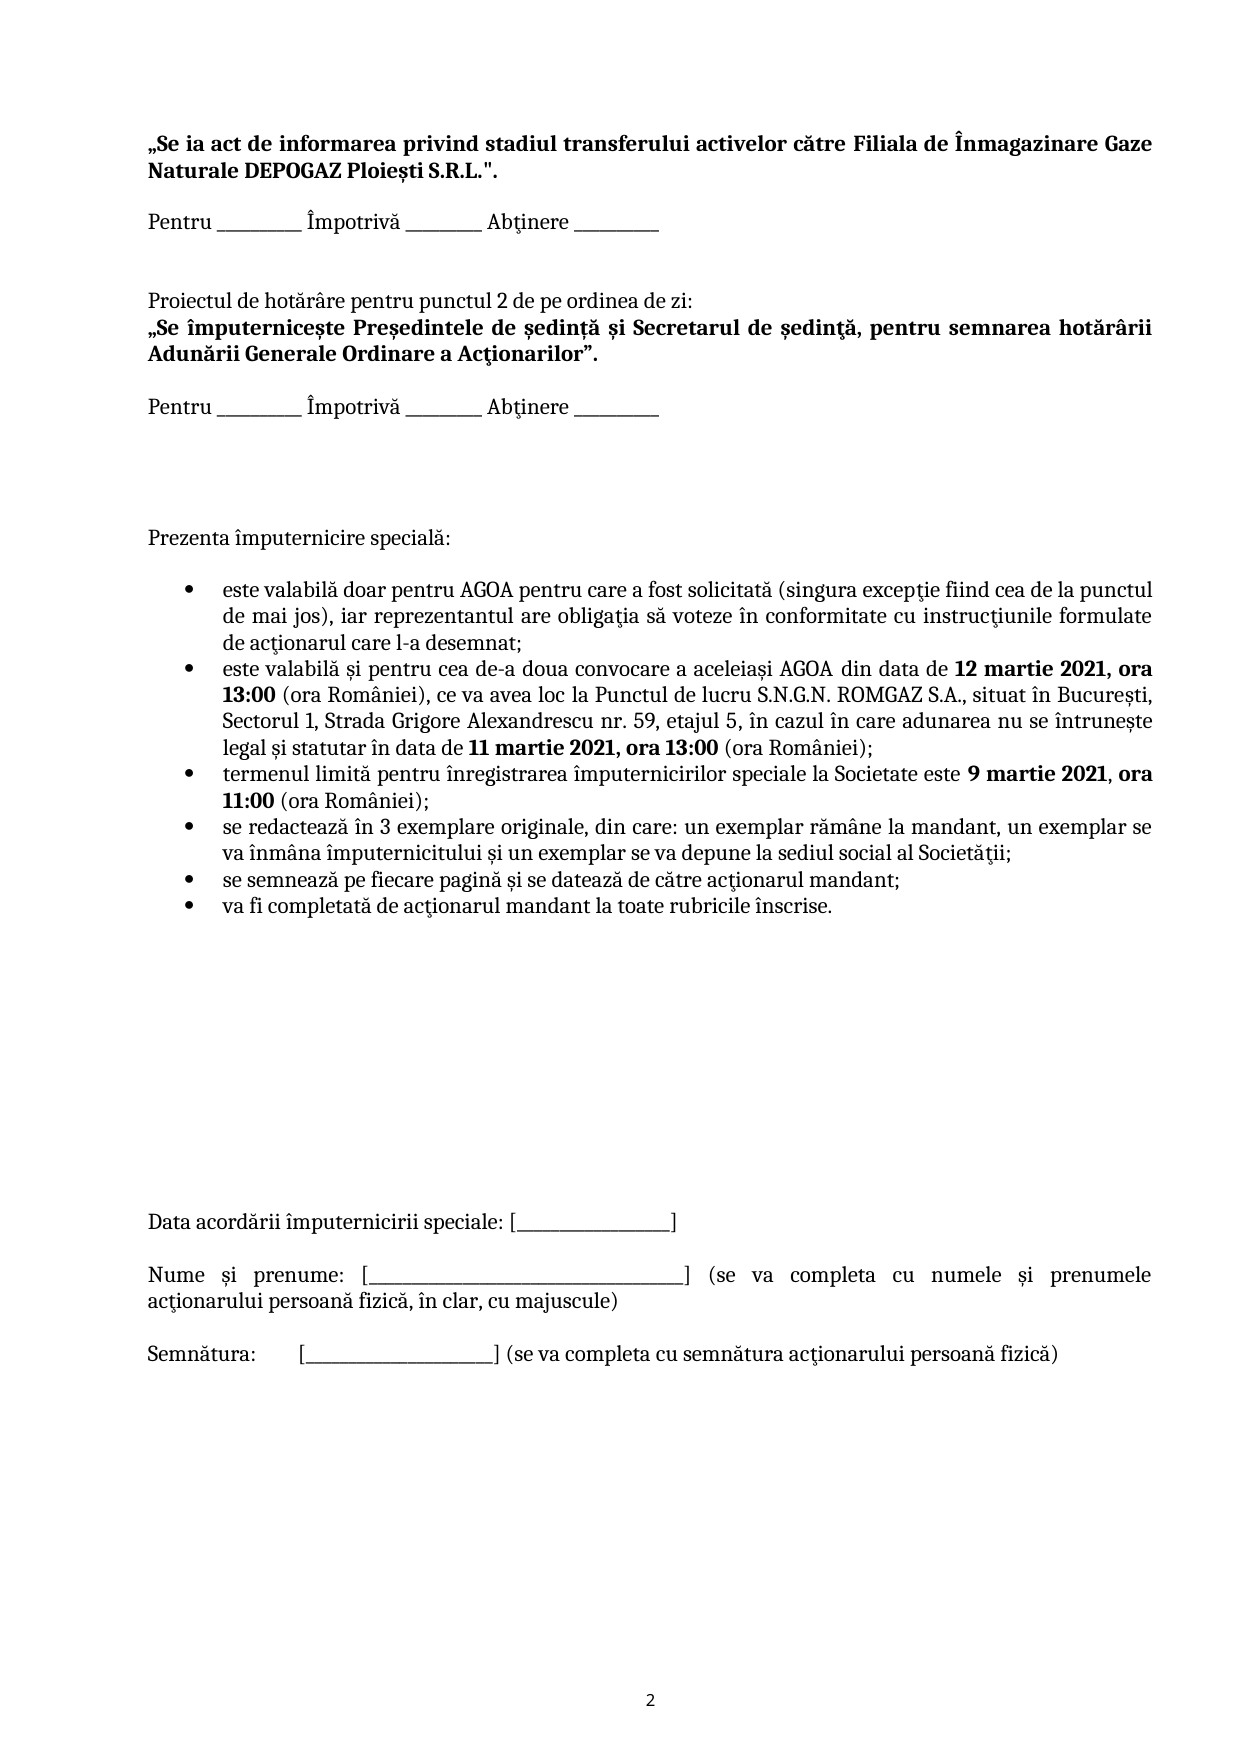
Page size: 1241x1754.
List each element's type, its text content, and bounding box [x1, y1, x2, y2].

text „Se împuternicește Preşedintele de ședință şi Secretarul de şedinţă, pentru semnarea hotărârii Adunării Generale Ordinare a Acţionarilor”. [148, 314, 1153, 367]
text Semnătura: [______________________] (se va completa cu semnătura acţionarului persoană fizică) [148, 1341, 1153, 1367]
list este valabilă doar pentru AGOA pentru care a fost solicitată (singura excepţie fiind cea de la punctul de mai jos), iar reprezentantul are obligaţia să voteze în conformitate cu instrucţiunile formulate de acţionarul care l-a desemnat; [185, 577, 1153, 656]
text Data acordării împuternicirii speciale: [__________________] [148, 1209, 1153, 1235]
text Proiectul de hotărâre pentru punctul 2 de pe ordinea de zi: [148, 288, 1151, 314]
text „Se ia act de informarea privind stadiul transferului activelor către Filiala de Înmagazinare Gaze Naturale DEPOGAZ Ploiești S.R.L.". [148, 131, 1153, 184]
list se semnează pe fiecare pagină şi se datează de către acţionarul mandant; [185, 866, 1153, 893]
text Pentru __________ Împotrivă _________ Abţinere __________ [148, 393, 1151, 420]
list se redactează în 3 exemplare originale, din care: un exemplar rămâne la mandant, un exemplar se va înmâna împuternicitului şi un exemplar se va depune la sediul social al Societăţii; [185, 814, 1153, 866]
list va fi completată de acţionarul mandant la toate rubricile înscrise. [185, 893, 1153, 919]
text Pentru __________ Împotrivă _________ Abţinere __________ [148, 209, 1151, 235]
text Nume şi prenume: [_____________________________________] (se va completa cu numele şi prenumele acţionarului persoană fizică, în clar, cu majuscule) [148, 1262, 1153, 1314]
list termenul limită pentru înregistrarea împuternicirilor speciale la Societate este 9 martie 2021, ora 11:00 (ora României); [185, 761, 1153, 814]
text Prezenta împuternicire specială: [148, 525, 1153, 552]
list este valabilă şi pentru cea de-a doua convocare a aceleiaşi AGOA din data de 12 martie 2021, ora 13:00 (ora României), ce va avea loc la Punctul de lucru S.N.G.N. ROMGAZ S.A., situat în București, Sectorul 1, Strada Grigore Alexandrescu nr. 59, etajul 5, în cazul în care adunarea nu se întruneşte legal şi statutar în data de 11 martie 2021, ora 13:00 (ora României); [185, 656, 1153, 761]
